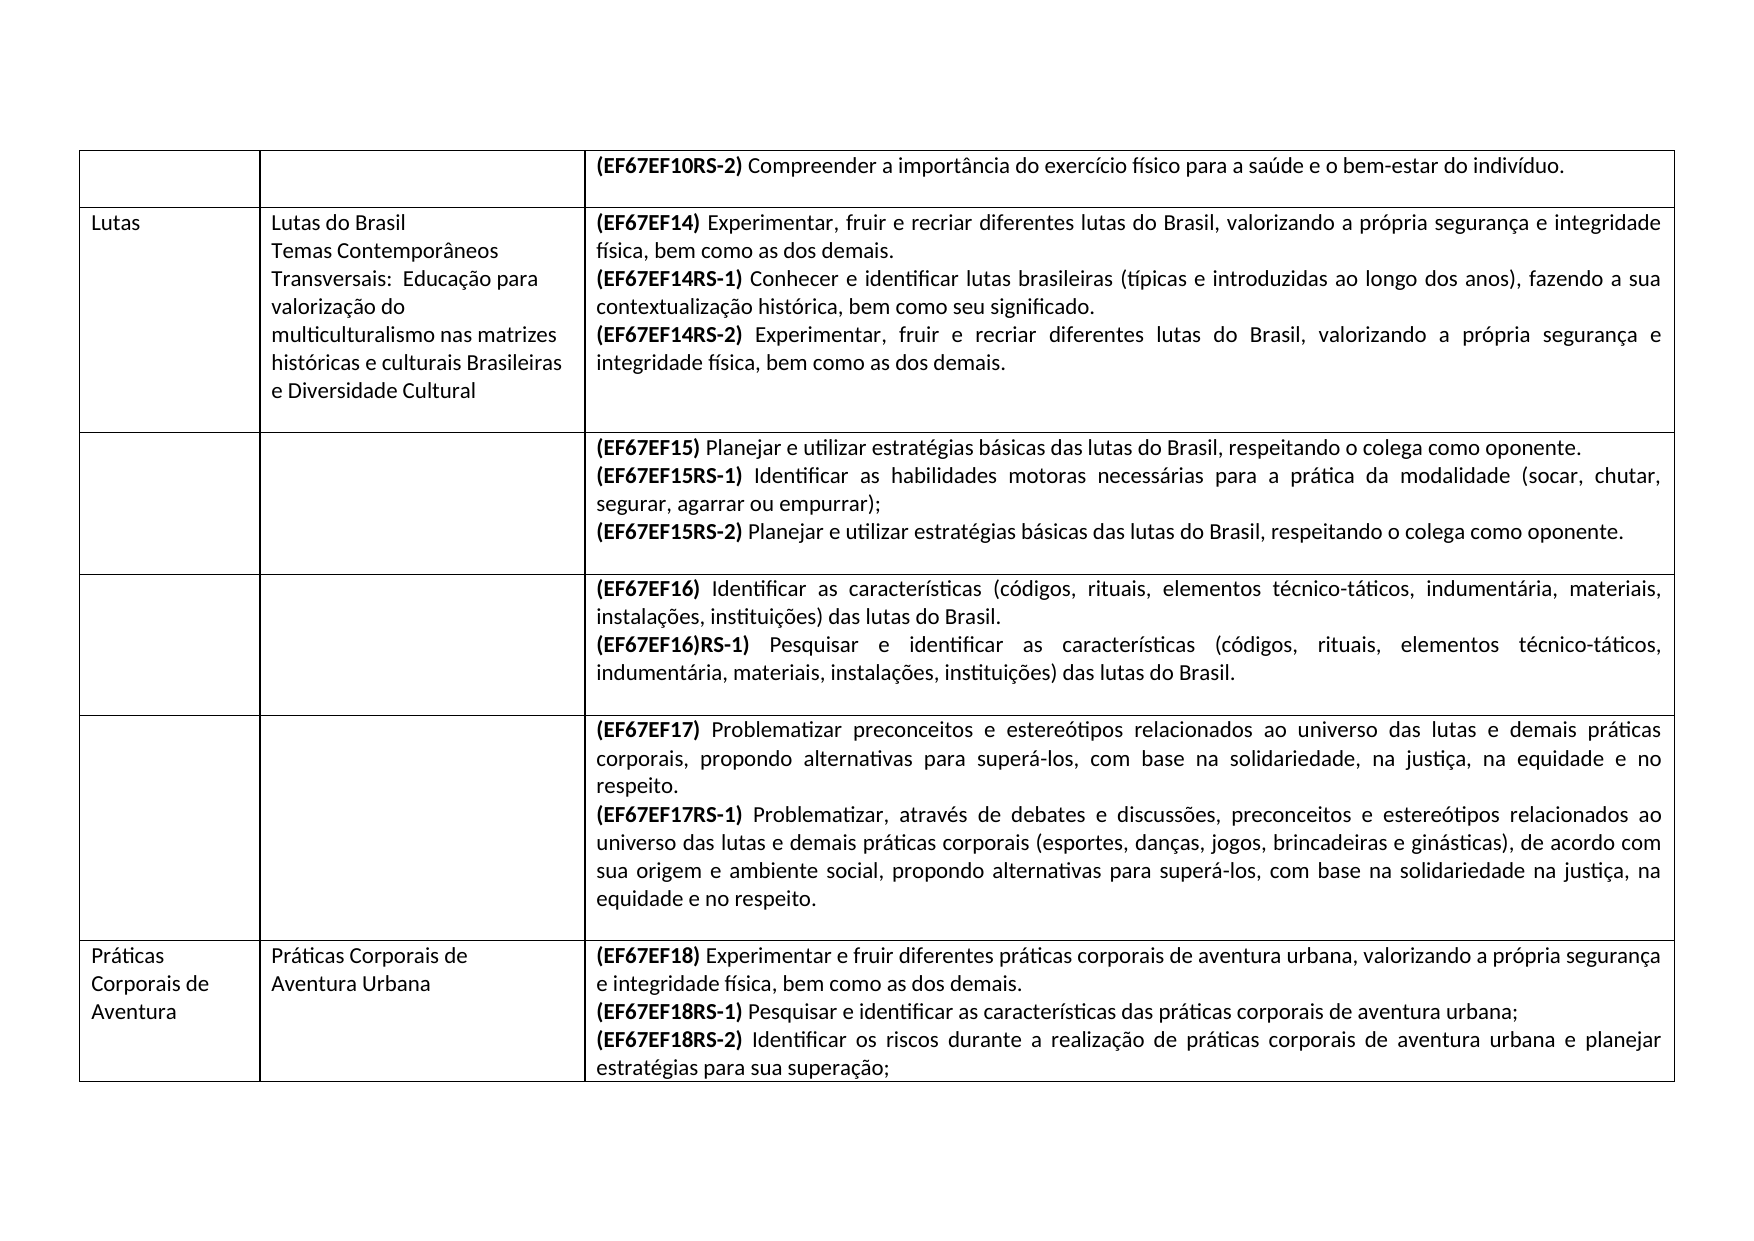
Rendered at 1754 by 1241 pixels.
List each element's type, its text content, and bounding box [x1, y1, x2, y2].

table_cell [80, 151, 259, 207]
table_cell Lutas [80, 208, 259, 432]
table_cell (EF67EF17) Problematizar preconceitos e estereótipos relacionados ao universo das lutas e demais práticas corporais, propondo alternativas para superá-los, com base na solidariedade, na justiça, na equidade e no respeito. (EF67EF17RS-1) Problematizar, através de debates e discussões, preconceitos e estereótipos relacionados ao universo das lutas e demais práticas corporais (esportes, danças, jogos, brincadeiras e ginásticas), de acordo com sua origem e ambiente social, propondo alternativas para superá-los, com base na solidariedade na justiça, na equidade e no respeito. [586, 716, 1674, 940]
table_cell (EF67EF15) Planejar e utilizar estratégias básicas das lutas do Brasil, respeitando o colega como oponente. (EF67EF15RS-1) Identificar as habilidades motoras necessárias para a prática da modalidade (socar, chutar, segurar, agarrar ou empurrar); (EF67EF15RS-2) Planejar e utilizar estratégias básicas das lutas do Brasil, respeitando o colega como oponente. [586, 433, 1674, 573]
table_cell Lutas do Brasil Temas Contemporâneos Transversais: Educação para valorização do multiculturalismo nas matrizes históricas e culturais Brasileiras e Diversidade Cultural [261, 208, 584, 432]
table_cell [586, 941, 1674, 1081]
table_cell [80, 941, 259, 1081]
table_cell [80, 716, 259, 940]
table_cell (EF67EF16) Identificar as características (códigos, rituais, elementos técnico-táticos, indumentária, materiais, instalações, instituições) das lutas do Brasil. (EF67EF16)RS-1) Pesquisar e identificar as características (códigos, rituais, elementos técnico-táticos, indumentária, materiais, instalações, instituições) das lutas do Brasil. [586, 575, 1674, 714]
table_cell [261, 151, 584, 207]
table_cell (EF67EF14) Experimentar, fruir e recriar diferentes lutas do Brasil, valorizando a própria segurança e integridade física, bem como as dos demais. (EF67EF14RS-1) Conhecer e identificar lutas brasileiras (típicas e introduzidas ao longo dos anos), fazendo a sua contextualização histórica, bem como seu significado. (EF67EF14RS-2) Experimentar, fruir e recriar diferentes lutas do Brasil, valorizando a própria segurança e integridade física, bem como as dos demais. [586, 208, 1674, 432]
table_cell [261, 716, 584, 940]
table_cell [80, 575, 259, 714]
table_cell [586, 151, 1674, 207]
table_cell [261, 941, 584, 1081]
table_cell [261, 575, 584, 714]
table_cell [261, 433, 584, 573]
table_cell [80, 433, 259, 573]
